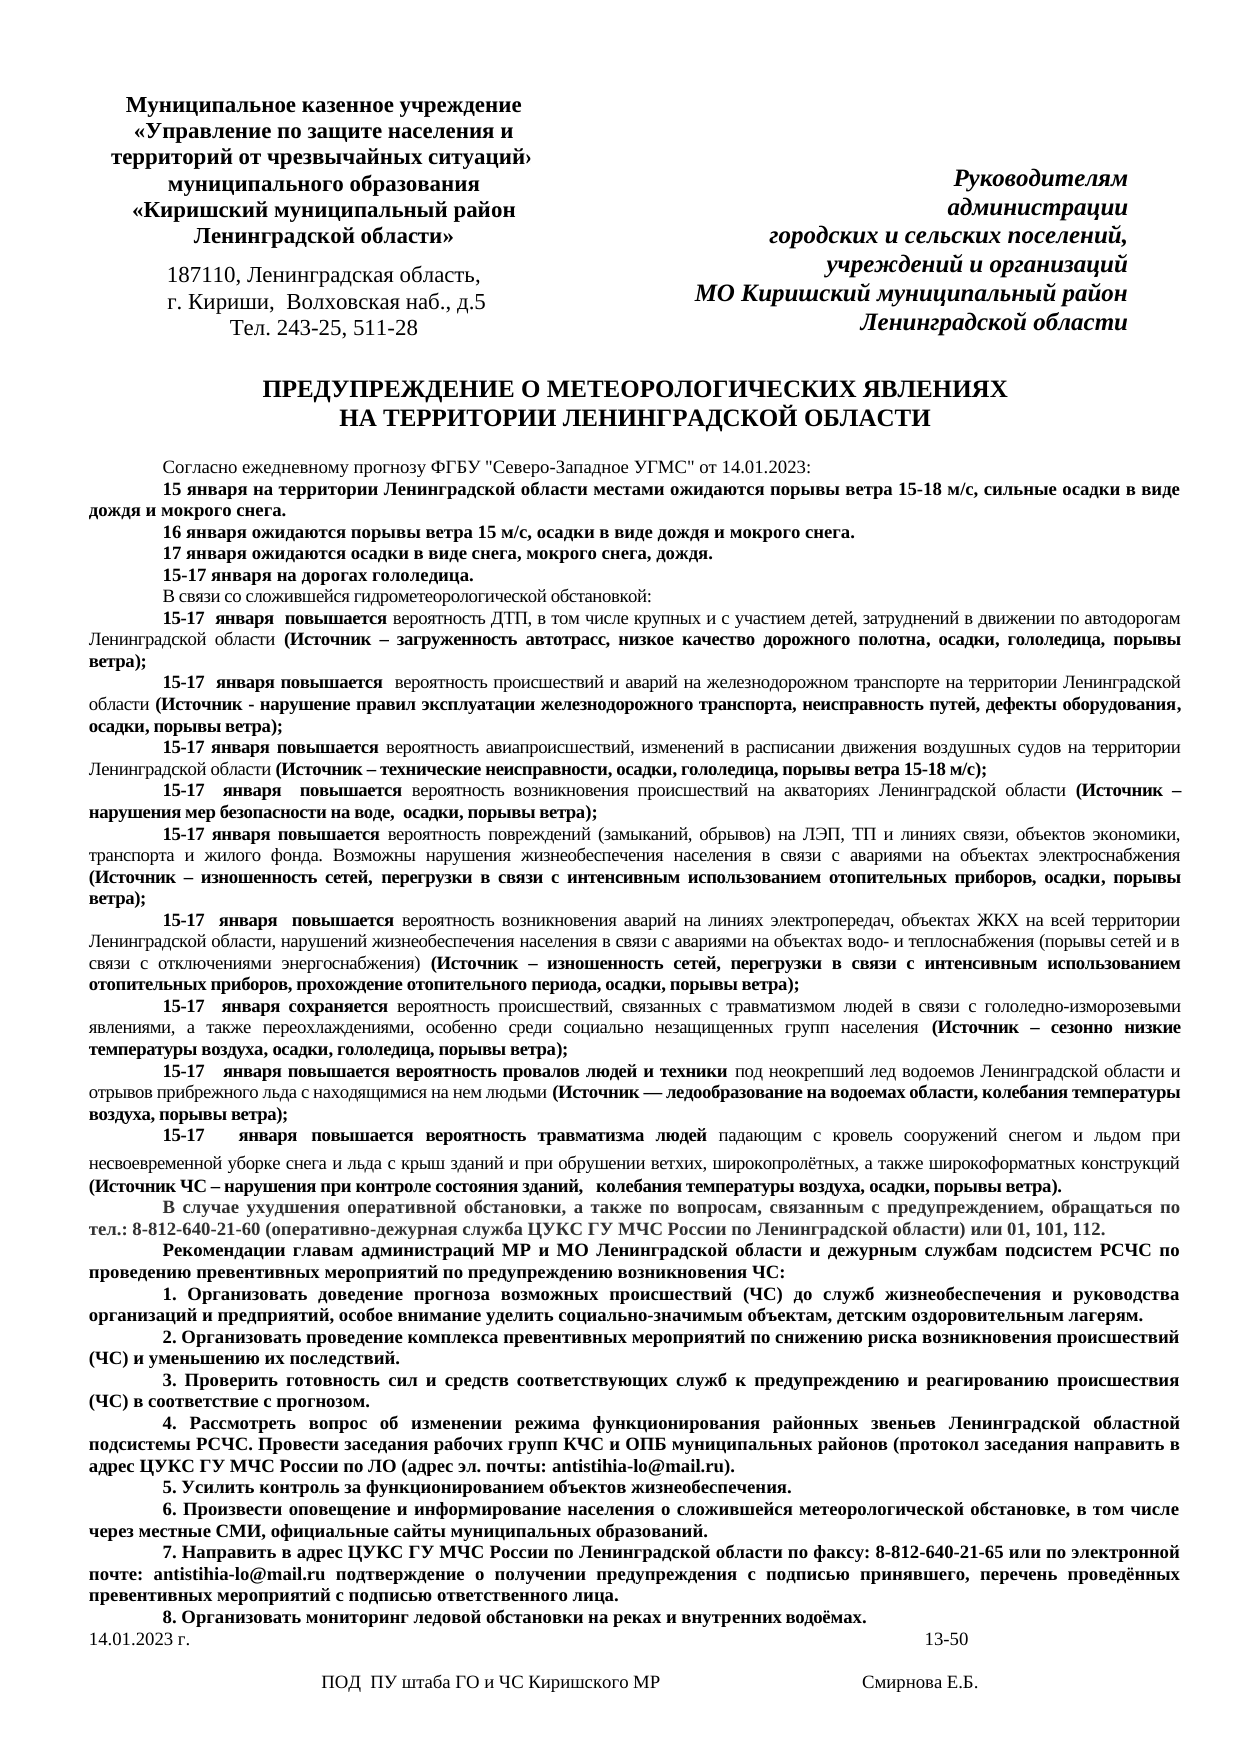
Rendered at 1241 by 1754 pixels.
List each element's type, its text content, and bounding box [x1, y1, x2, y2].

text 15-17 января повышается вероятность возникновения происшествий на акваториях Ленинградской области (Источник – нарушения мер безопасности на воде, осадки, порывы ветра); [89, 779, 1181, 822]
text Согласно ежедневному прогнозу ФГБУ "Северо-Западное УГМС" от 14.01.2023: [89, 456, 1181, 477]
text 14.01.2023 г. 13-50 [89, 1627, 1211, 1649]
text 7. Направить в адрес ЦУКС ГУ МЧС России по Ленинградской области по факсу: 8-812-640-21-65 или по электронной почте: antistihia-lo@mail.ru подтверждение о получении предупреждения с подписью принявшего, перечень проведённых превентивных мероприятий с подписью ответственного лица. [89, 1541, 1181, 1606]
text 2. Организовать проведение комплекса превентивных мероприятий по снижению риска возникновения происшествий (ЧС) и уменьшению их последствий. [89, 1326, 1181, 1369]
text 17 января ожидаются осадки в виде снега, мокрого снега, дождя. [89, 542, 1181, 564]
text 1. Организовать доведение прогноза возможных происшествий (ЧС) до служб жизнеобеспечения и руководства организаций и предприятий, особое внимание уделить социально-значимым объектам, детским оздоровительным лагерям. [89, 1282, 1181, 1326]
text 15-17 января повышается вероятность возникновения аварий на линиях электропередач, объектах ЖКХ на всей территории Ленинградской области, нарушений жизнеобеспечения населения в связи с авариями на объектах водо- и теплоснабжения (порывы сетей и в связи с отключениями энергоснабжения) (Источник – изношенность сетей, перегрузки в связи с интенсивным использованием отопительных приборов, прохождение отопительного периода, осадки, порывы ветра); [89, 909, 1181, 995]
text В связи со сложившейся гидрометеорологической обстановкой: [89, 585, 1181, 607]
text ПОД ПУ штаба ГО и ЧС Киришского МР Смирнова Е.Б. [74, 1671, 1211, 1692]
text ПРЕДУПРЕЖДЕНИЕ О МЕТЕОРОЛОГИЧЕСКИХ ЯВЛЕНИЯХ [89, 374, 1181, 403]
text 15-17 января на дорогах гололедица. [89, 564, 1181, 585]
text 15 января на территории Ленинградской области местами ожидаются порывы ветра 15-18 м/с, сильные осадки в виде дождя и мокрого снега. [89, 477, 1181, 521]
text 4. Рассмотреть вопрос об изменении режима функционирования районных звеньев Ленинградской областной подсистемы РСЧС. Провести заседания рабочих групп КЧС и ОПБ муниципальных районов (протокол заседания направить в адрес ЦУКС ГУ МЧС России по ЛО (адрес эл. почты: antistihia-lo@mail.ru). [89, 1412, 1181, 1476]
text 15-17 января повышается вероятность происшествий и аварий на железнодорожном транспорте на территории Ленинградской области (Источник - нарушение правил эксплуатации железнодорожного транспорта, неисправность путей, дефекты оборудования, осадки, порывы ветра); [89, 671, 1181, 736]
text 16 января ожидаются порывы ветра 15 м/с, осадки в виде дождя и мокрого снега. [89, 521, 1181, 542]
text 15-17 января повышается вероятность ДТП, в том числе крупных и с участием детей, затруднений в движении по автодорогам Ленинградской области (Источник – загруженность автотрасс, низкое качество дорожного полотна, осадки, гололедица, порывы ветра); [89, 607, 1181, 671]
text 8. Организовать мониторинг ледовой обстановки на реках и внутренних водоёмах. [89, 1606, 1181, 1627]
text В случае ухудшения оперативной обстановки, а также по вопросам, связанным с предупреждением, обращаться по тел.: 8-812-640-21-60 (оперативно-дежурная служба ЦУКС ГУ МЧС России по Ленинградской области) или 01, 101, 112. [89, 1196, 1181, 1239]
text 15-17 января сохраняется вероятность происшествий, связанных с травматизмом людей в связи с гололедно-изморозевыми явлениями, а также переохлаждениями, особенно среди социально незащищенных групп населения (Источник – сезонно низкие температуры воздуха, осадки, гололедица, порывы ветра); [89, 995, 1181, 1059]
text 15-17 января повышается вероятность провалов людей и техники под неокрепший лед водоемов Ленинградской области и отрывов прибрежного льда с находящимися на нем людьми (Источник — ледообразование на водоемах области, колебания температуры воздуха, порывы ветра); [89, 1059, 1181, 1124]
text 6. Произвести оповещение и информирование населения о сложившейся метеорологической обстановке, в том числе через местные СМИ, официальные сайты муниципальных образований. [89, 1498, 1181, 1541]
text 15-17 января повышается вероятность травматизма людей падающим с кровель сооружений снегом и льдом при несвоевременной уборке снега и льда с крыш зданий и при обрушении ветхих, широкопролётных, а также широкоформатных конструкций (Источник ЧС – нарушения при контроле состояния зданий, колебания температуры воздуха, осадки, порывы ветра). [89, 1124, 1181, 1196]
text 3. Проверить готовность сил и средств соответствующих служб к предупреждению и реагированию происшествия (ЧС) в соответствие с прогнозом. [89, 1369, 1181, 1412]
text НА ТЕРРИТОРИИ ЛЕНИНГРАДСКОЙ ОБЛАСТИ [89, 403, 1181, 432]
text Рекомендации главам администраций МР и МО Ленинградской области и дежурным службам подсистем РСЧС по проведению превентивных мероприятий по предупреждению возникновения ЧС: [89, 1239, 1181, 1282]
text 15-17 января повышается вероятность повреждений (замыканий, обрывов) на ЛЭП, ТП и линиях связи, объектов экономики, транспорта и жилого фонда. Возможны нарушения жизнеобеспечения населения в связи с авариями на объектах электроснабжения (Источник – изношенность сетей, перегрузки в связи с интенсивным использованием отопительных приборов, осадки, порывы ветра); [89, 822, 1181, 909]
text 15-17 января повышается вероятность авиапроисшествий, изменений в расписании движения воздушных судов на территории Ленинградской области (Источник – технические неисправности, осадки, гололедица, порывы ветра 15-18 м/с); [89, 736, 1181, 779]
text 5. Усилить контроль за функционированием объектов жизнеобеспечения. [89, 1476, 1181, 1498]
